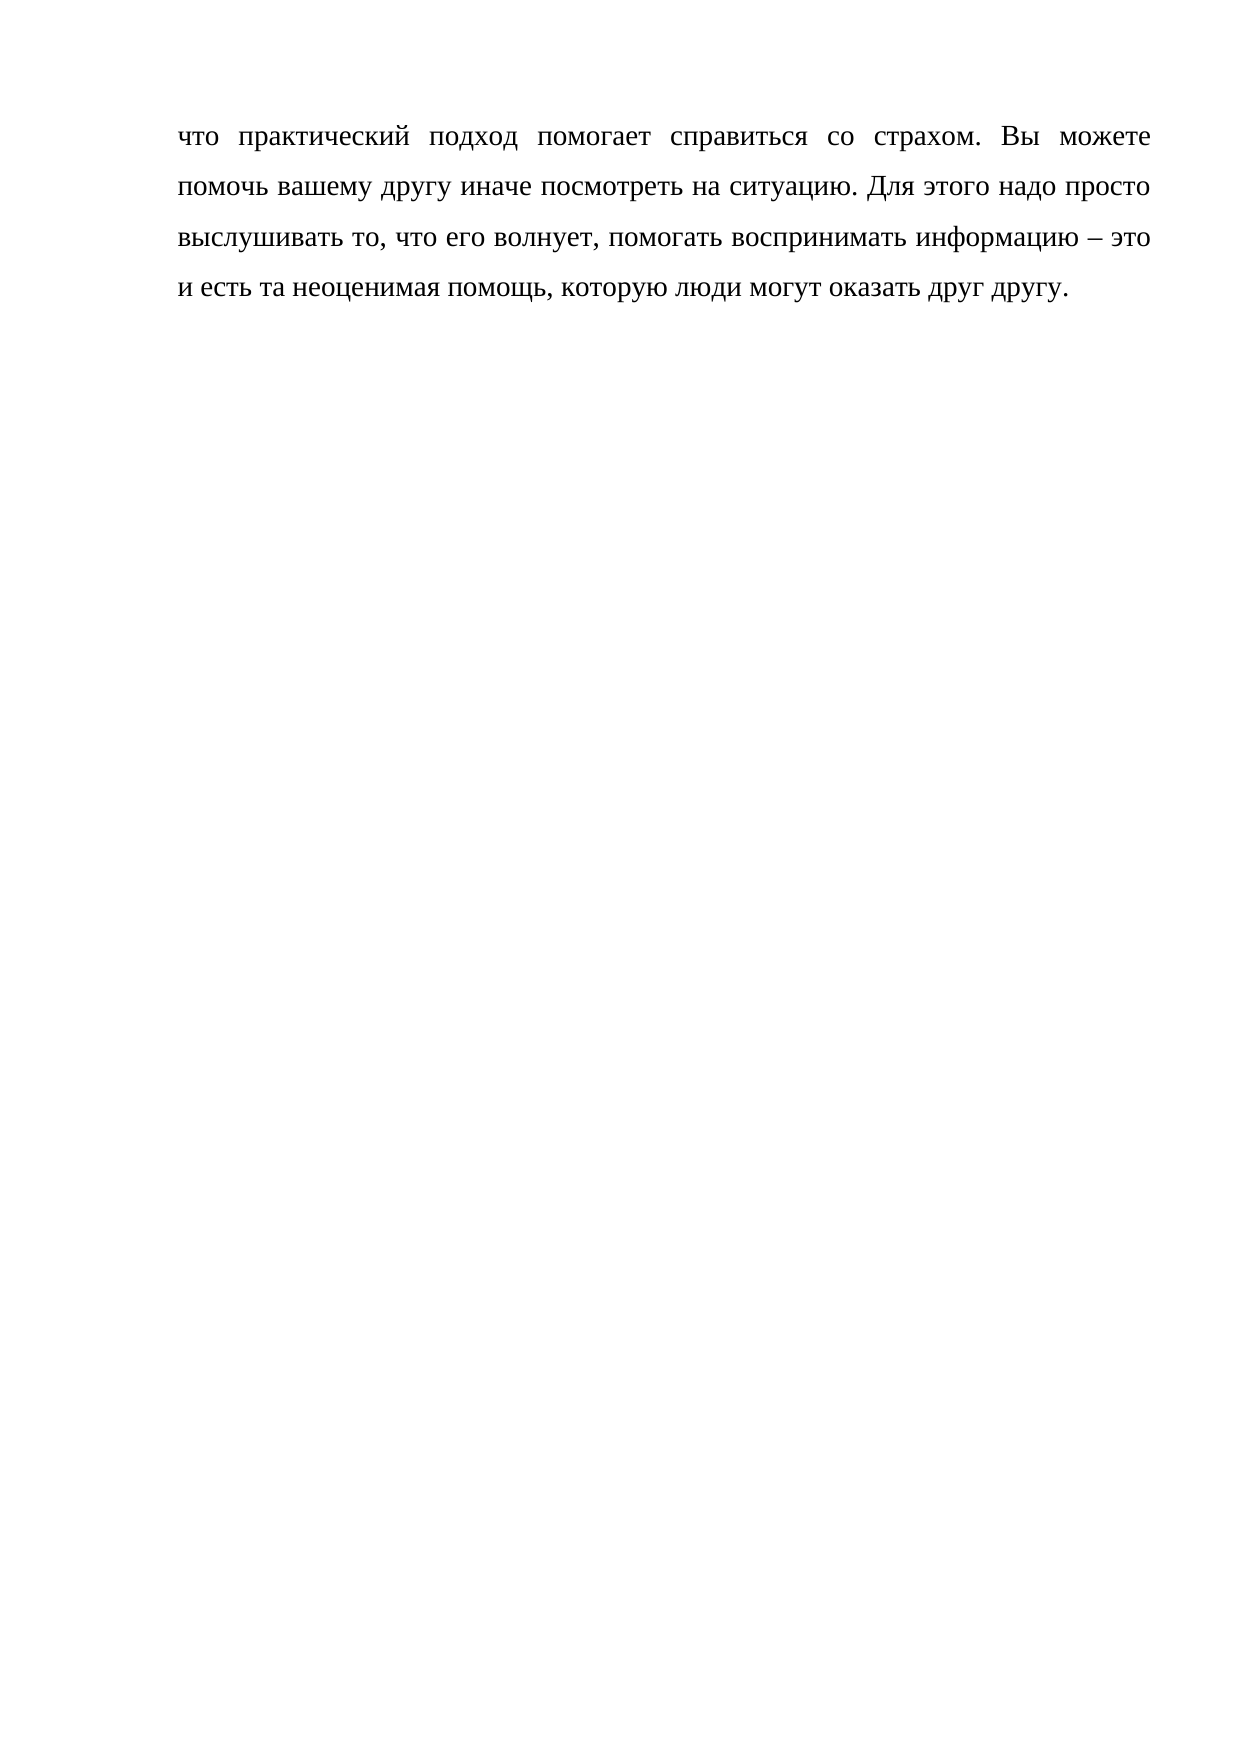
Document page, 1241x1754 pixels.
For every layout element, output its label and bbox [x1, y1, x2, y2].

text [177, 118, 1152, 303]
